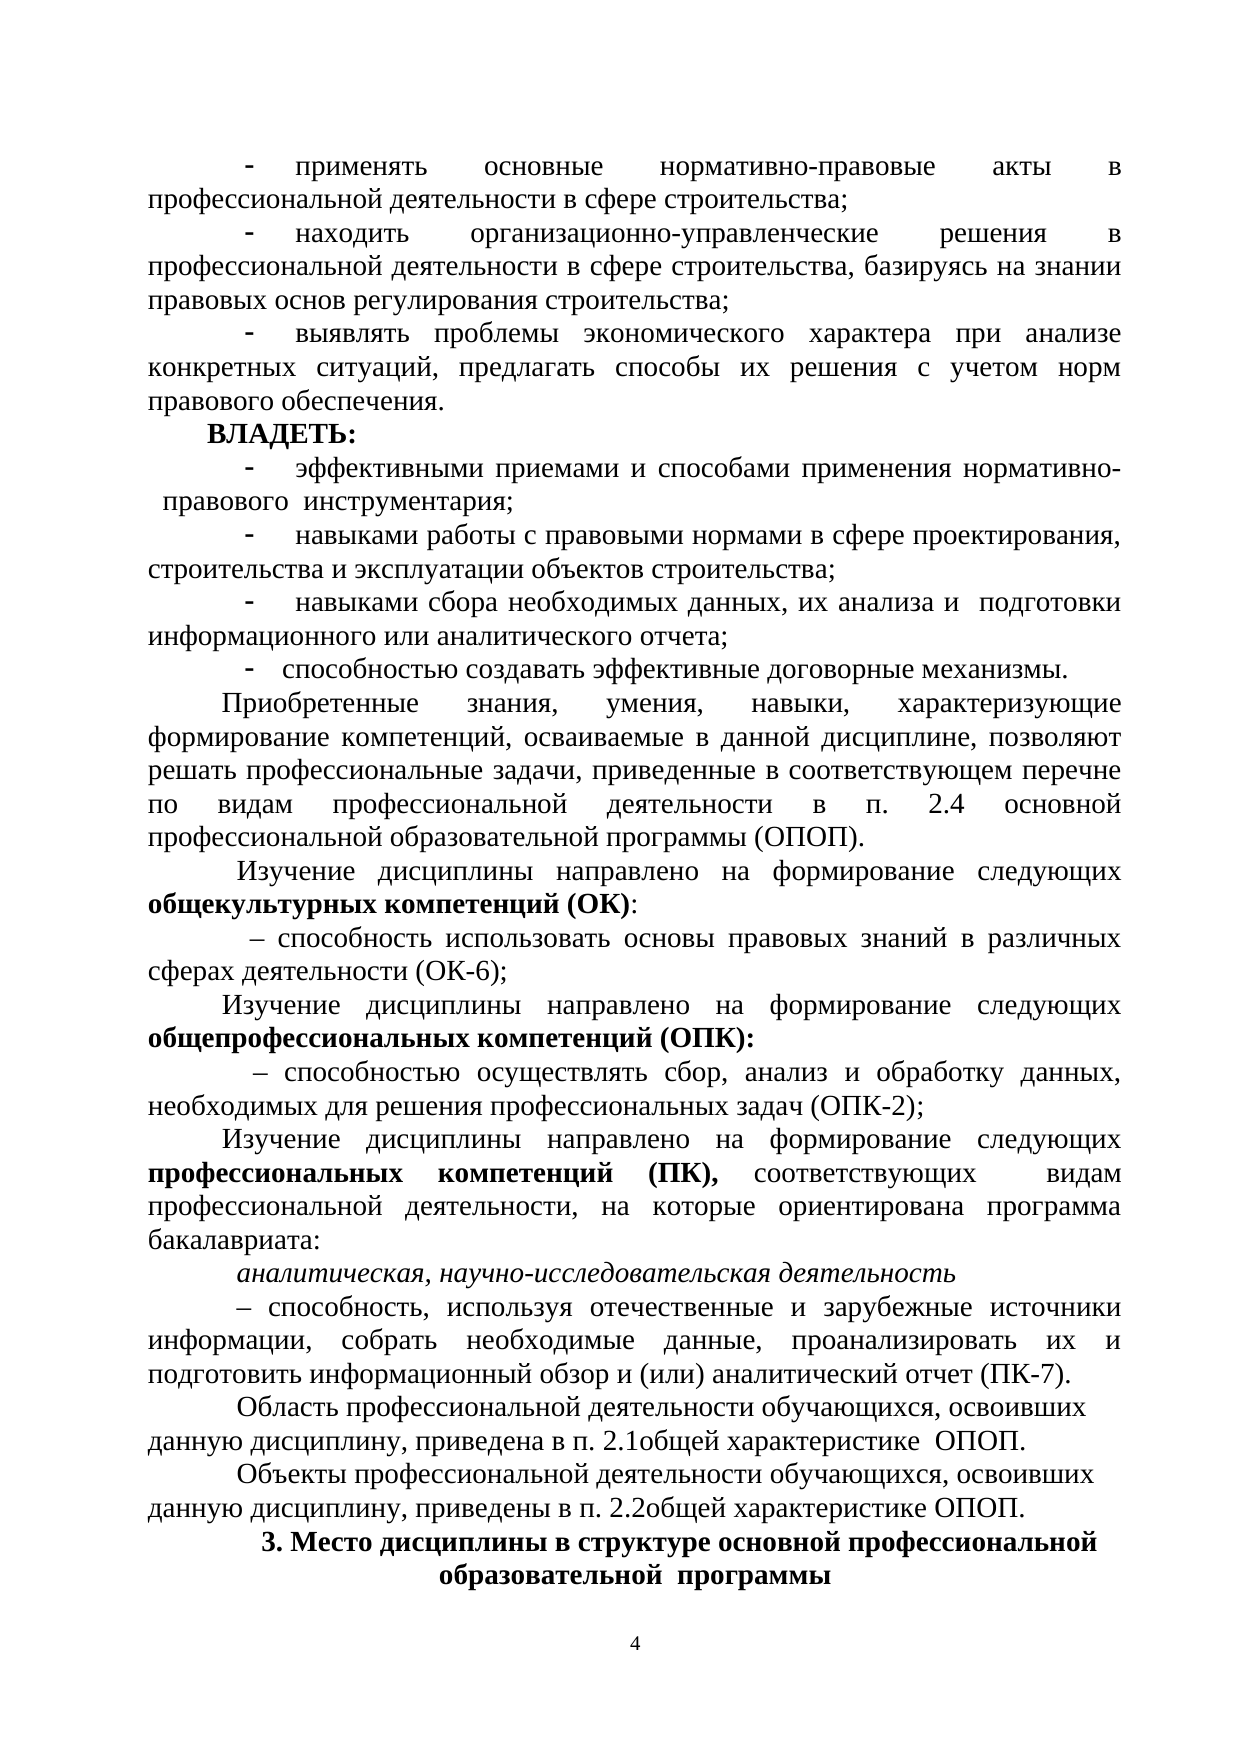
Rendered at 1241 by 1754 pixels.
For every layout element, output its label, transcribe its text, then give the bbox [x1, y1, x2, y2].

list находить организационно-управленческие решения в профессиональной деятельности в сфере строительства, базируясь на знании правовых основ регулирования строительства; [148, 215, 1122, 316]
text Изучение дисциплины направлено на формирование следующих профессиональных компетенций (ПК), соответствующих видам профессиональной деятельности, на которые ориентирована программа бакалавриата: [148, 1121, 1122, 1255]
text Объекты профессиональной деятельности обучающихся, освоивших данную дисциплину, приведены в п. 2.2общей характеристике ОПОП. [148, 1457, 1122, 1524]
text – способностью осуществлять сбор, анализ и обработку данных, необходимых для решения профессиональных задач (ОПК-2); [148, 1054, 1122, 1121]
text Изучение дисциплины направлено на формирование следующих общекультурных компетенций (ОК): [148, 853, 1122, 920]
text аналитическая, научно-исследовательская деятельность [148, 1255, 1122, 1289]
list применять основные нормативно-правовые акты в профессиональной деятельности в сфере строительства; [148, 148, 1122, 215]
text Область профессиональной деятельности обучающихся, освоивших данную дисциплину, приведена в п. 2.1общей характеристике ОПОП. [148, 1389, 1122, 1457]
text ВЛАДЕТЬ: [148, 416, 1122, 450]
text – способность использовать основы правовых знаний в различных сферах деятельности (ОК-6); [148, 920, 1122, 987]
list выявлять проблемы экономического характера при анализе конкретных ситуаций, предлагать способы их решения с учетом норм правового обеспечения. [148, 316, 1122, 416]
list способностью создавать эффективные договорные механизмы. [244, 651, 1122, 685]
text 3. Место дисциплины в структуре основной профессиональной образовательной программы [148, 1524, 1122, 1591]
text Изучение дисциплины направлено на формирование следующих общепрофессиональных компетенций (ОПК): [148, 987, 1122, 1054]
list навыками сбора необходимых данных, их анализа и подготовки информационного или аналитического отчета; [148, 584, 1122, 651]
list навыками работы с правовыми нормами в сфере проектирования, строительства и эксплуатации объектов строительства; [148, 517, 1122, 584]
text Приобретенные знания, умения, навыки, характеризующие формирование компетенций, осваиваемые в данной дисциплине, позволяют решать профессиональные задачи, приведенные в соответствующем перечне по видам профессиональной деятельности в п. 2.4 основной профессиональной образовательной программы (ОПОП). [148, 685, 1122, 853]
list эффективными приемами и способами применения нормативно-правового инструментария; [162, 450, 1122, 517]
text – способность, используя отечественные и зарубежные источники информации, собрать необходимые данные, проанализировать их и подготовить информационный обзор и (или) аналитический отчет (ПК-7). [148, 1289, 1122, 1389]
